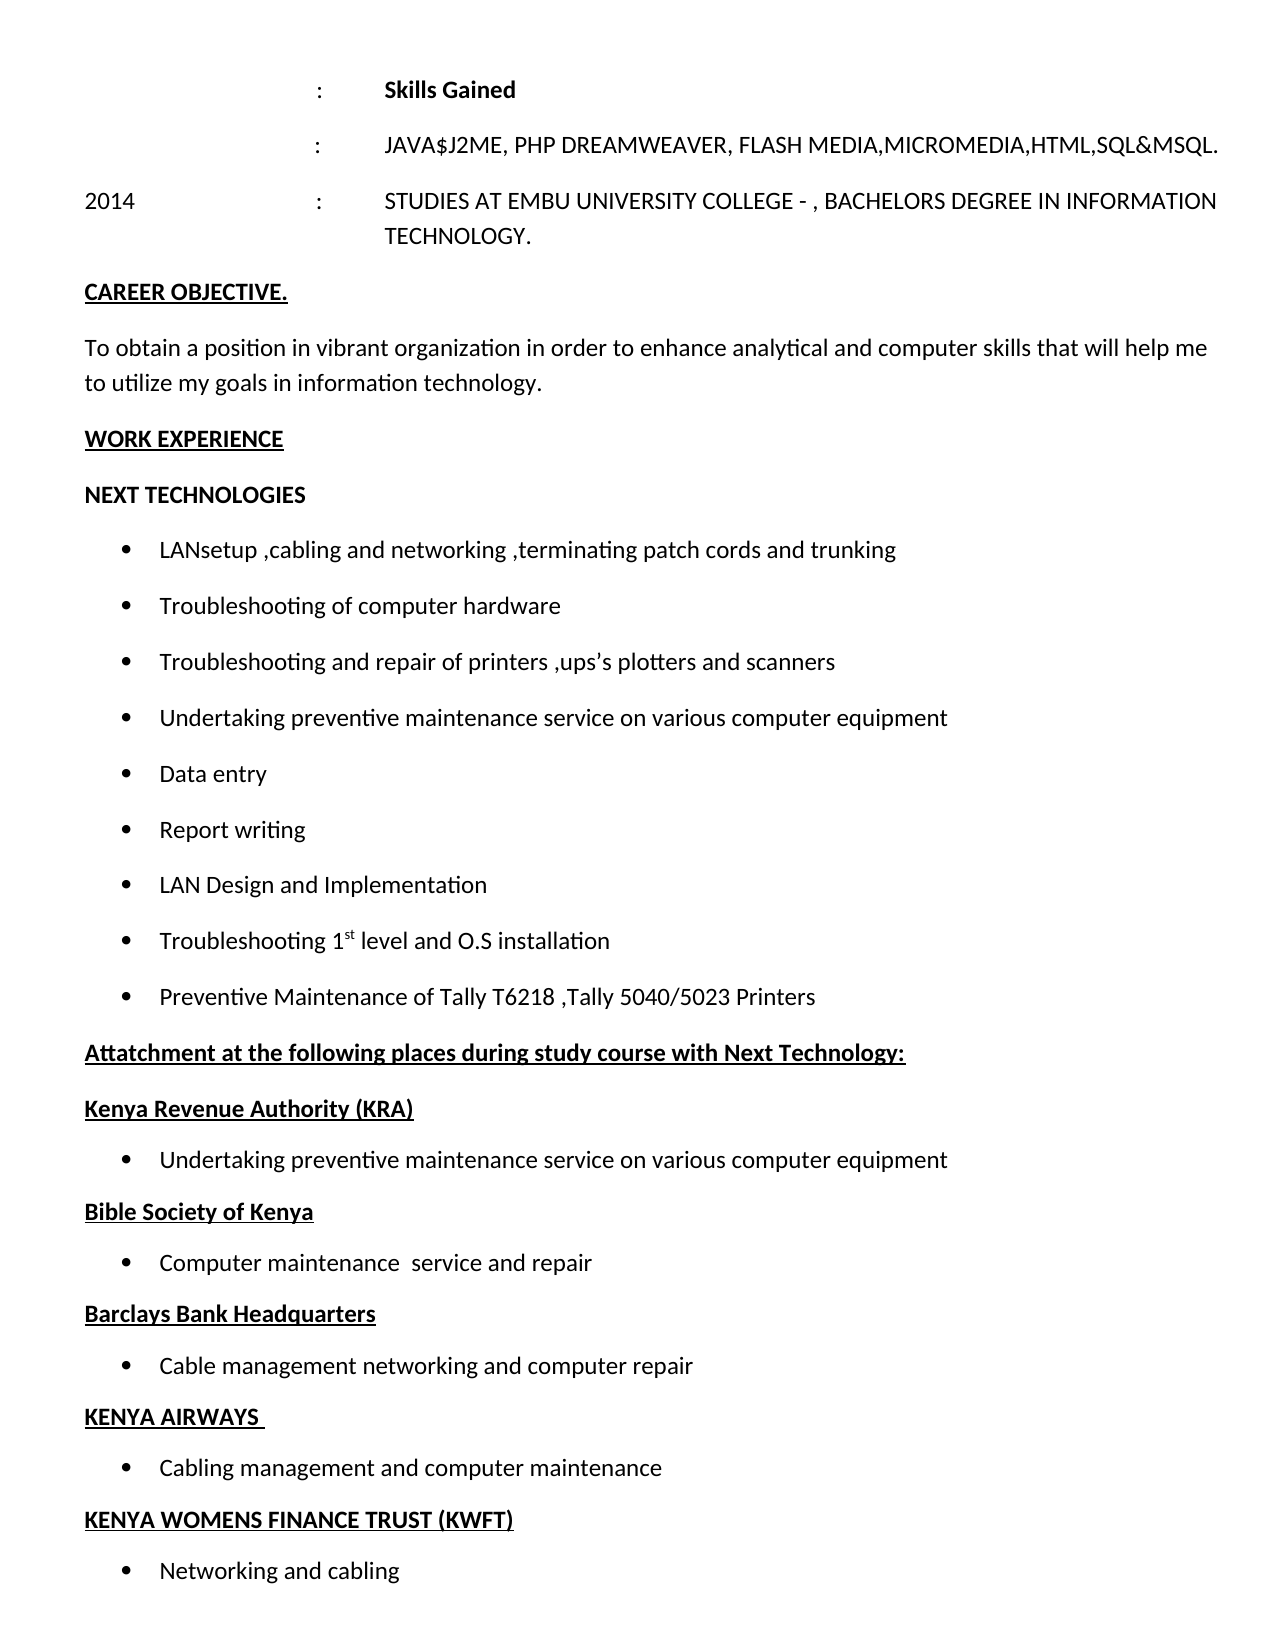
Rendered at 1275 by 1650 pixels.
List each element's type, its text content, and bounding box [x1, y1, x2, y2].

text To obtain a position in vibrant organization in order to enhance analytical and computer skills that will help me to utilize my goals in information technology. [84, 332, 1228, 398]
list Computer maintenance service and repair [122, 1247, 1228, 1278]
text NEXT TECHNOLOGIES [84, 479, 1228, 509]
list Undertaking preventive maintenance service on various computer equipment [122, 702, 1228, 733]
text WORK EXPERIENCE [84, 423, 1228, 453]
text KENYA WOMENS FINANCE TRUST (KWFT) [84, 1504, 1228, 1534]
list Troubleshooting 1st level and O.S installation [122, 926, 1228, 956]
text KENYA AIRWAYS [84, 1401, 1228, 1432]
text : JAVA$J2ME, PHP DREAMWEAVER, FLASH MEDIA,MICROMEDIA,HTML,SQL&MSQL. [314, 130, 1228, 160]
text : Skills Gained [84, 74, 1228, 104]
list LAN Design and Implementation [122, 870, 1228, 900]
list Report writing [122, 814, 1228, 844]
text CAREER OBJECTIVE. [84, 276, 1228, 307]
list Preventive Maintenance of Tally T6218 ,Tally 5040/5023 Printers [122, 981, 1228, 1012]
text Bible Society of Kenya [84, 1196, 1228, 1226]
list LANsetup ,cabling and networking ,terminating patch cords and trunking [122, 535, 1228, 565]
list Cable management networking and computer repair [122, 1350, 1228, 1380]
text 2014 : STUDIES AT EMBU UNIVERSITY COLLEGE - , BACHELORS DEGREE IN INFORMATION TECHNOLOGY. [84, 186, 1228, 251]
list Undertaking preventive maintenance service on various computer equipment [122, 1144, 1228, 1175]
text Barclays Bank Headquarters [84, 1298, 1228, 1329]
list Troubleshooting of computer hardware [122, 591, 1228, 621]
text Attatchment at the following places during study course with Next Technology: [84, 1037, 1228, 1068]
list Cabling management and computer maintenance [122, 1452, 1228, 1483]
list Troubleshooting and repair of printers ,ups’s plotters and scanners [122, 646, 1228, 677]
list Data entry [122, 758, 1228, 788]
text Kenya Revenue Authority (KRA) [84, 1093, 1228, 1123]
list Networking and cabling [122, 1555, 1228, 1586]
